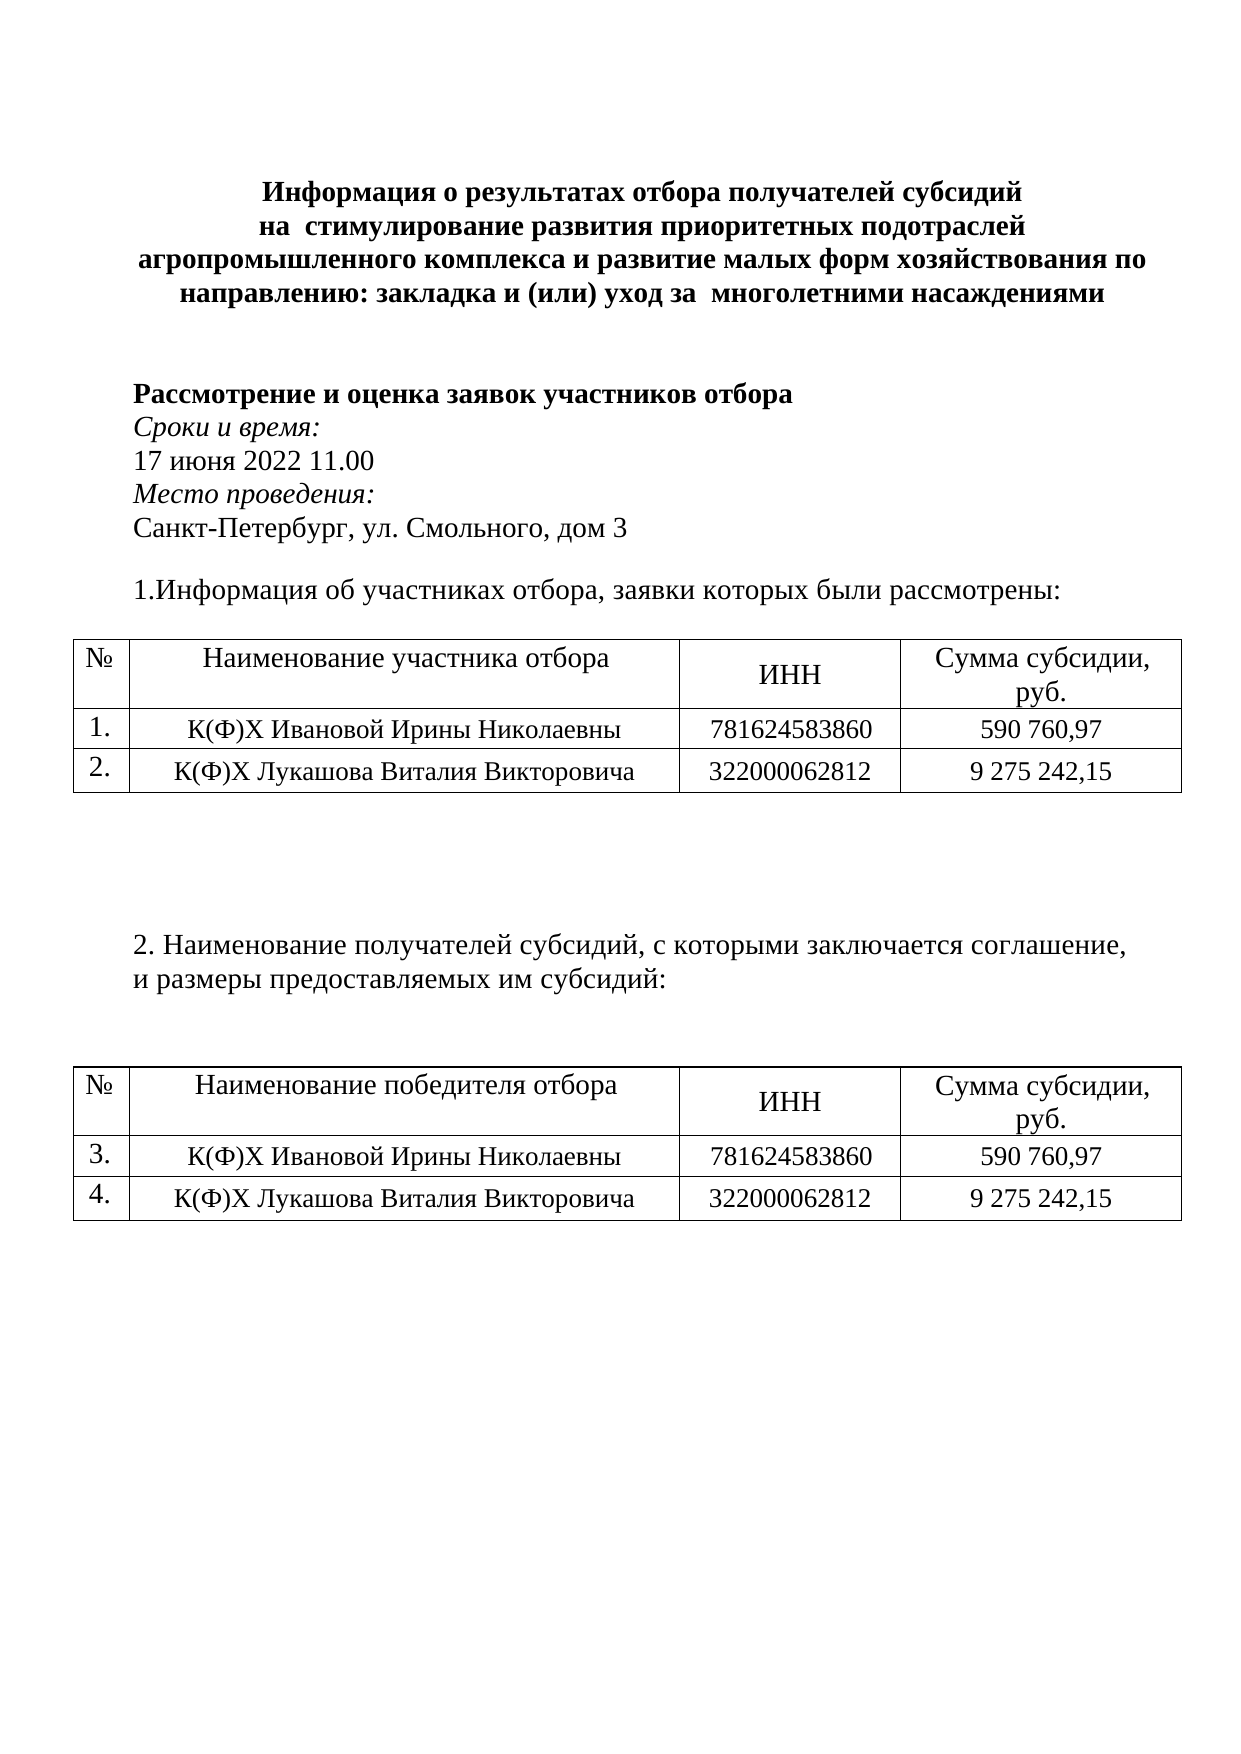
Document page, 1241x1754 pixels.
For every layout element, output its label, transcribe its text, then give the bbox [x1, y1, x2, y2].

subtitle 2. Наименование получателей субсидий, с которыми заключается соглашение, и размеры предоставляемых им субсидий: [133, 927, 1152, 994]
text на стимулирование развития приоритетных подотраслей агропромышленного комплекса и развитие малых форм хозяйствования по направлению: закладка и (или) уход за многолетними насаждениями [133, 208, 1152, 309]
subtitle 1.Информация об участниках отбора, заявки которых были рассмотрены: [133, 572, 1152, 606]
table_header Сумма субсидии, руб. [901, 640, 1181, 708]
text Санкт-Петербург, ул. Смольного, дом 3 [133, 510, 1152, 543]
subtitle Информация о результатах отбора получателей субсидий [133, 174, 1152, 208]
table_cell 322000062812 [680, 749, 900, 792]
table_cell 781624583860 [680, 709, 900, 748]
table_cell 590 760,97 [901, 1136, 1181, 1176]
table_header ИНН [680, 640, 900, 708]
table_cell 9 275 242,15 [901, 749, 1181, 792]
table_cell 322000062812 [680, 1177, 900, 1219]
table_cell [74, 709, 129, 748]
table_cell [74, 1136, 129, 1176]
table_header № [74, 1068, 129, 1135]
table_cell 9 275 242,15 [901, 1177, 1181, 1219]
table_header ИНН [680, 1068, 900, 1135]
table_header Наименование участника отбора [130, 640, 679, 708]
table_cell К(Ф)Х Ивановой Ирины Николаевны [130, 1136, 679, 1176]
text Место проведения: [133, 476, 1152, 510]
text Сроки и время: [133, 409, 1152, 443]
table_cell 781624583860 [680, 1136, 900, 1176]
table_cell К(Ф)Х Ивановой Ирины Николаевны [130, 709, 679, 748]
table_cell К(Ф)Х Лукашова Виталия Викторовича [130, 749, 679, 792]
table_cell [74, 1177, 129, 1219]
table_cell 590 760,97 [901, 709, 1181, 748]
text Рассмотрение и оценка заявок участников отбора [133, 376, 1152, 409]
table_cell [74, 749, 129, 792]
table_header Сумма субсидии, руб. [901, 1068, 1181, 1135]
table_header № [74, 640, 129, 708]
text 17 июня 2022 11.00 [133, 443, 1152, 476]
table_cell К(Ф)Х Лукашова Виталия Викторовича [130, 1177, 679, 1219]
table_header Наименование победителя отбора [130, 1068, 679, 1135]
